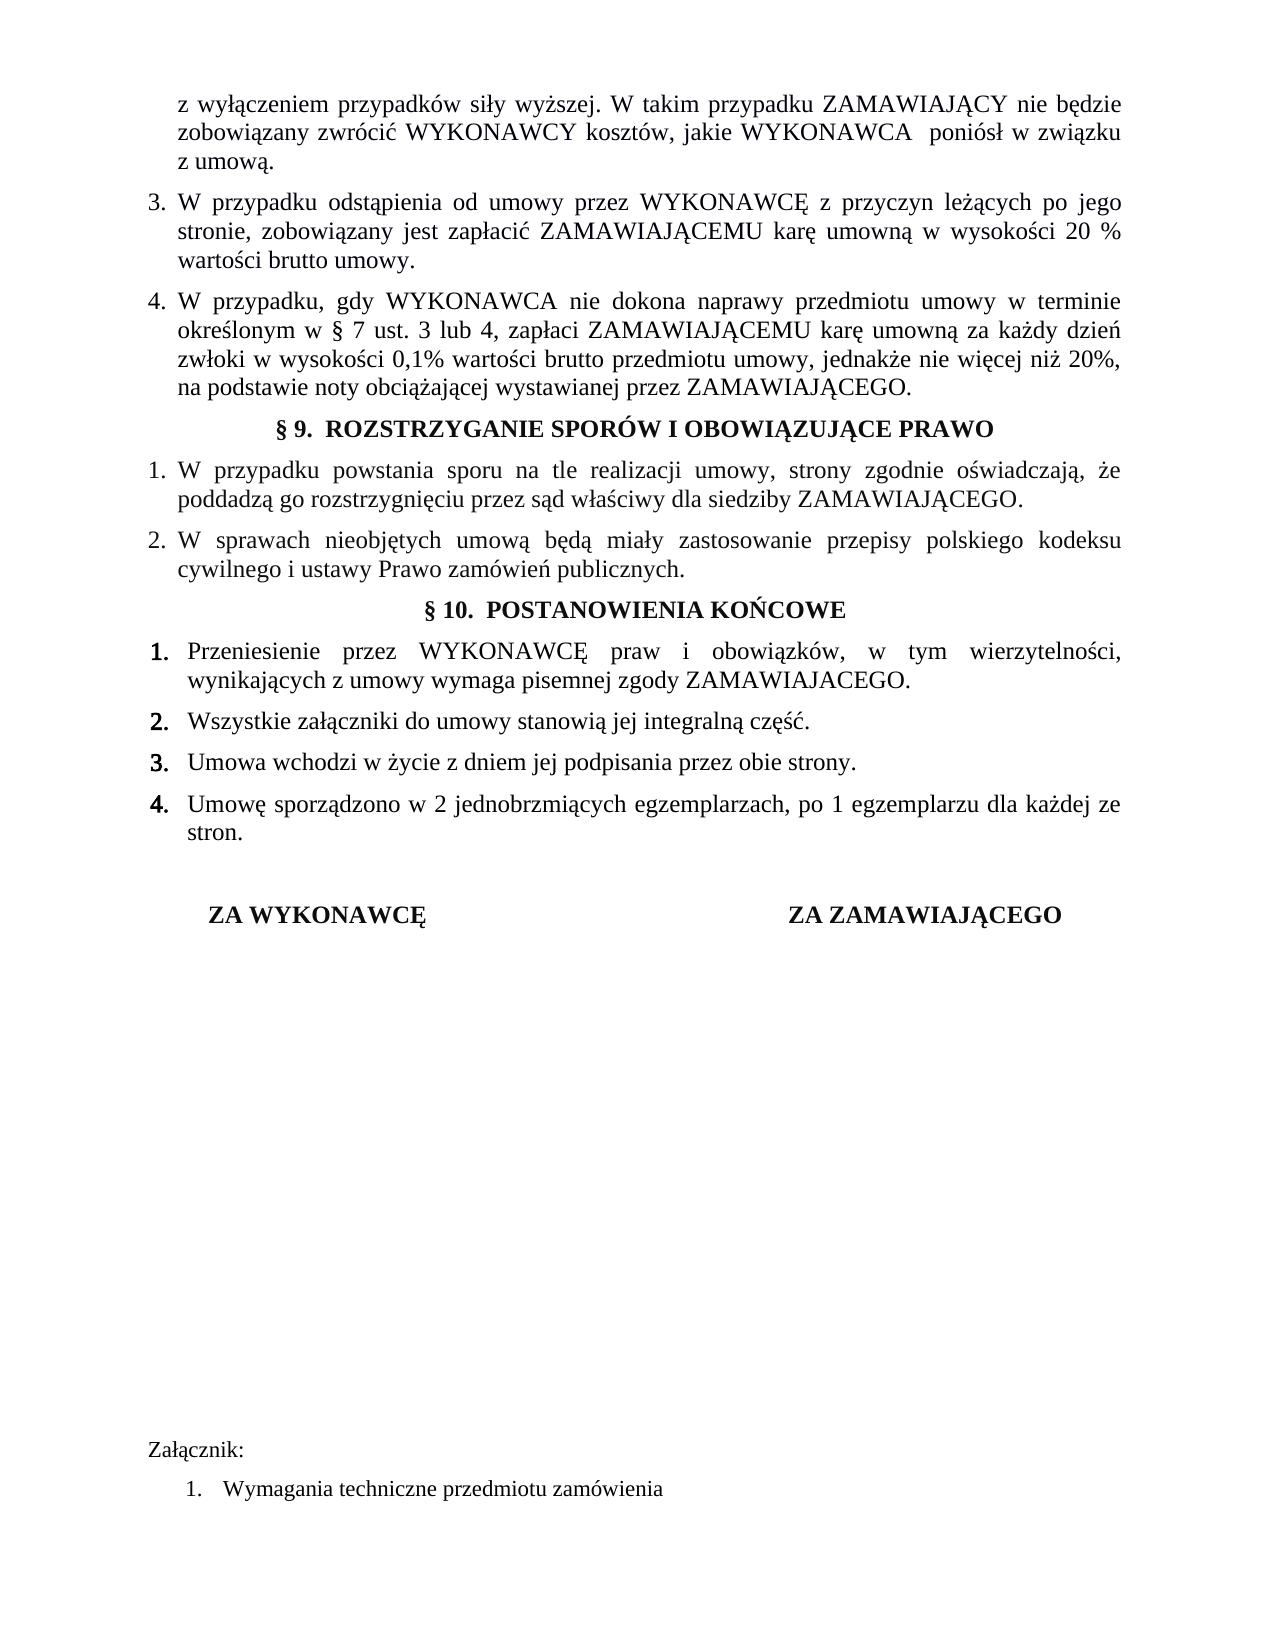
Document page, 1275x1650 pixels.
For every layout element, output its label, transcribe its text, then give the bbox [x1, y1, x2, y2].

list Wymagania techniczne przedmiotu zamówienia [185, 1475, 1122, 1501]
list W przypadku odstąpienia od umowy przez WYKONAWCĘ z przyczyn leżących po jego stronie, zobowiązany jest zapłacić ZAMAWIAJĄCEMU karę umowną w wysokości 20 % wartości brutto umowy. [148, 187, 1122, 274]
text 1. W przypadku powstania sporu na tle realizacji umowy, strony zgodnie oświadczają, że poddadzą go rozstrzygnięciu przez sąd właściwy dla siedziby ZAMAWIAJĄCEGO. [148, 455, 1122, 512]
text 2. W sprawach nieobjętych umową będą miały zastosowanie przepisy polskiego kodeksu cywilnego i ustawy Prawo zamówień publicznych. [148, 525, 1122, 582]
list Przeniesienie przez WYKONAWCĘ praw i obowiązków, w tym wierzytelności, wynikających z umowy wymaga pisemnej zgody ZAMAWIAJACEGO. [150, 636, 1122, 694]
list Umowa wchodzi w życie z dniem jej podpisania przez obie strony. [150, 747, 1122, 776]
text § 10. POSTANOWIENIA KOŃCOWE [148, 595, 1122, 624]
list Wszystkie załączniki do umowy stanowią jej integralną część. [150, 706, 1122, 735]
text ZA WYKONAWCĘ ZA ZAMAWIAJĄCEGO [148, 900, 1122, 929]
list W przypadku, gdy WYKONAWCA nie dokona naprawy przedmiotu umowy w terminie określonym w § 7 ust. 3 lub 4, zapłaci ZAMAWIAJĄCEMU karę umowną za każdy dzień zwłoki w wysokości 0,1% wartości brutto przedmiotu umowy, jednakże nie więcej niż 20%, na podstawie noty obciążającej wystawianej przez ZAMAWIAJĄCEGO. [148, 286, 1122, 401]
text § 9. ROZSTRZYGANIE SPORÓW I OBOWIĄZUJĄCE PRAWO [148, 414, 1122, 442]
list Umowę sporządzono w 2 jednobrzmiących egzemplarzach, po 1 egzemplarzu dla każdej ze stron. [150, 789, 1122, 846]
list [148, 89, 1122, 175]
text Załącznik: [148, 1436, 1122, 1462]
